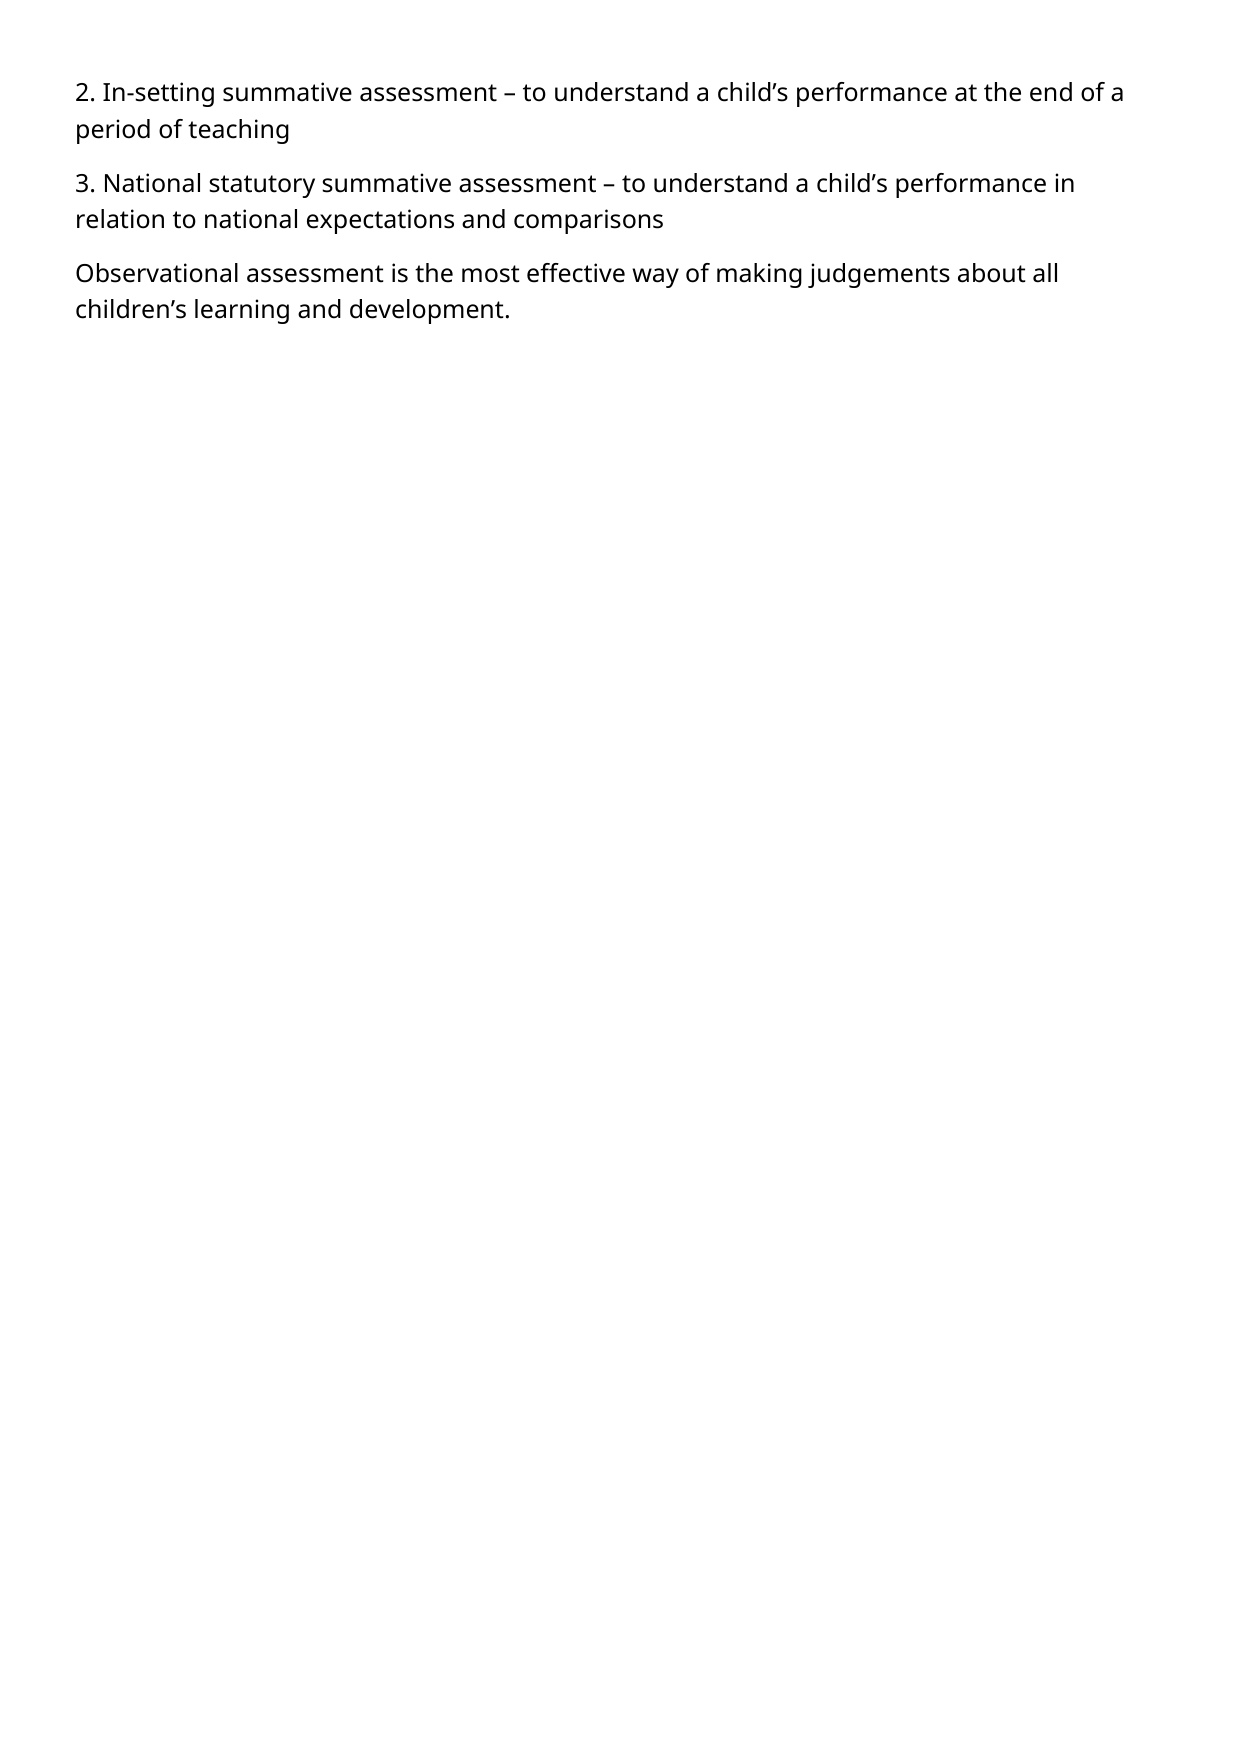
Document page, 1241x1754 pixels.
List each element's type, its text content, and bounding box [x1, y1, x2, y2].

text 3. National statutory summative assessment – to understand a child’s performance in relation to national expectations and comparisons [75, 165, 1165, 236]
text 2. In-setting summative assessment – to understand a child’s performance at the end of a period of teaching [75, 75, 1165, 146]
text Observational assessment is the most effective way of making judgements about all children’s learning and development. [75, 255, 1165, 326]
